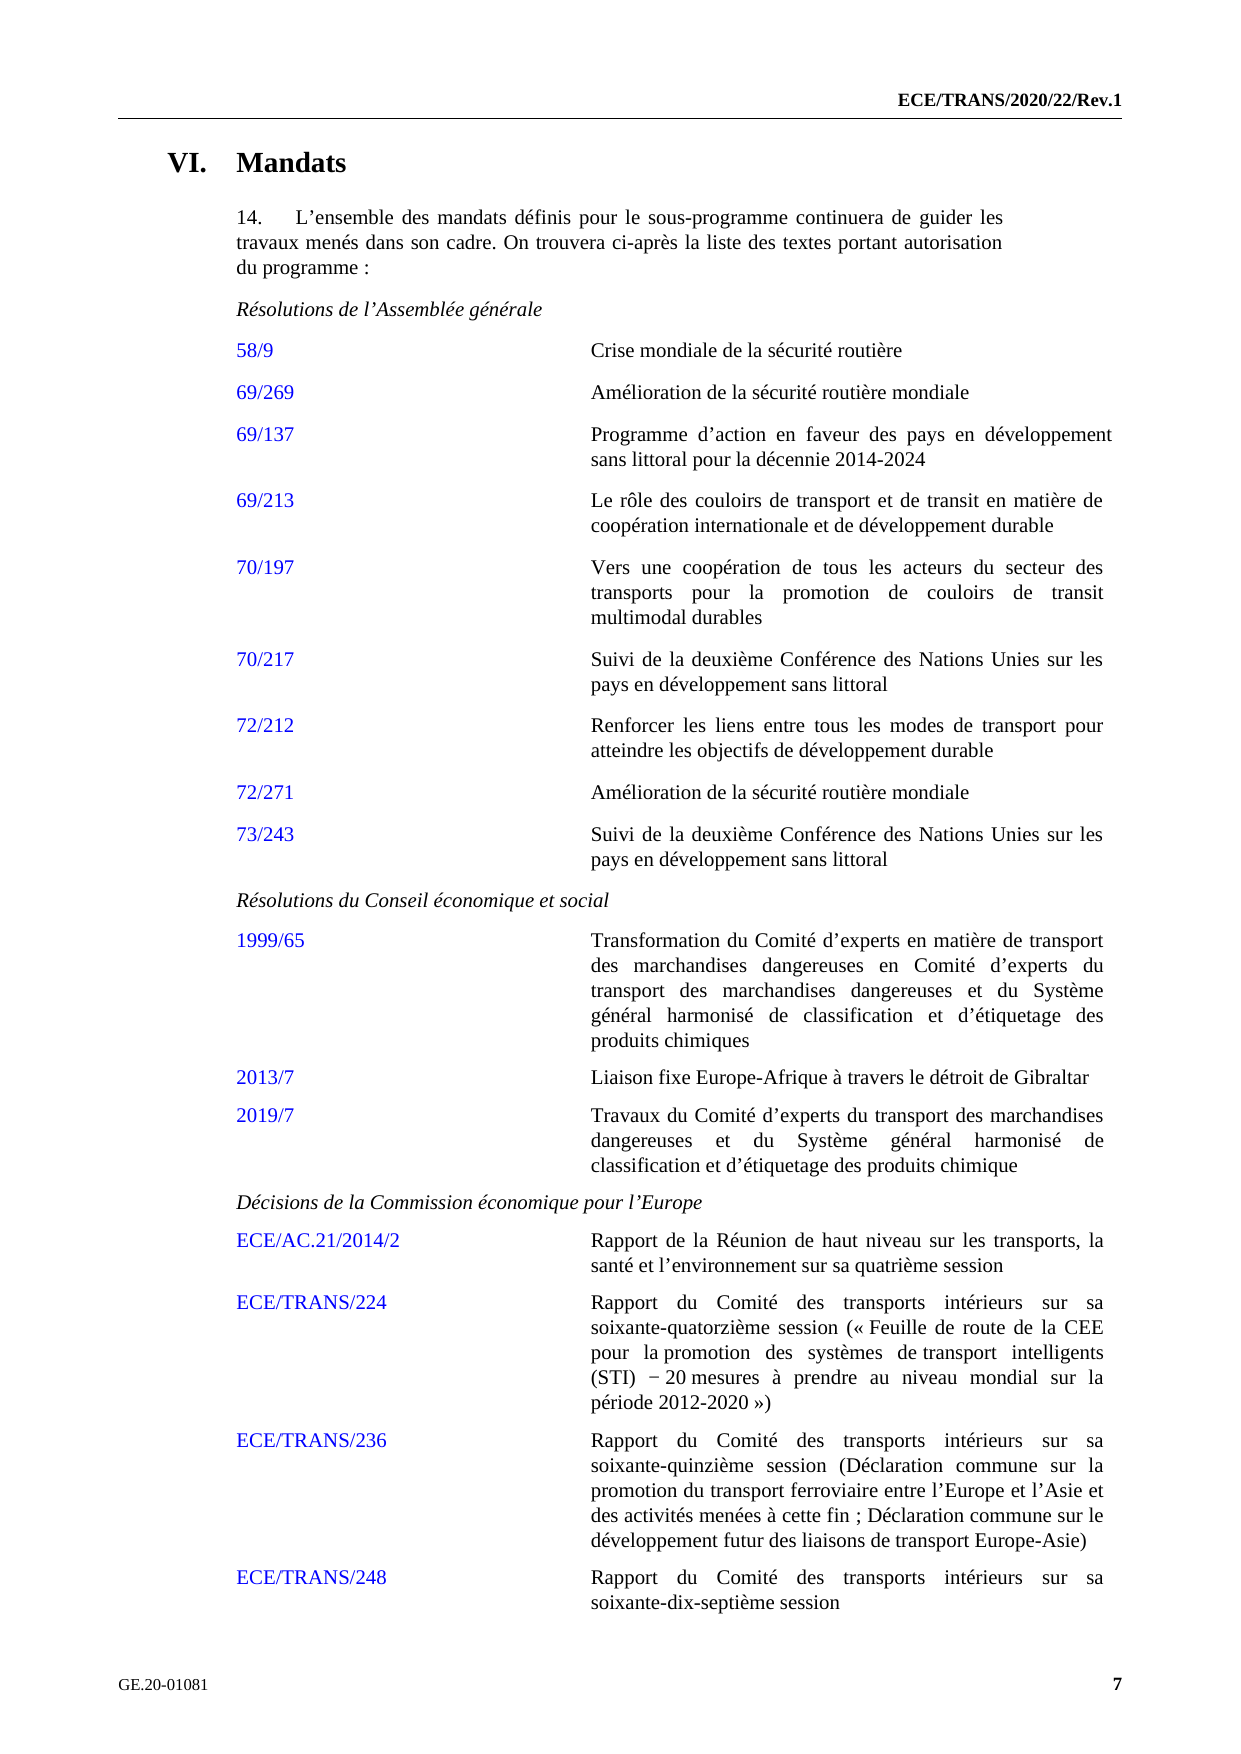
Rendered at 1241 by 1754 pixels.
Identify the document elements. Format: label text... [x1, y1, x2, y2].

table_cell Renforcer les liens entre tous les modes de transport pour atteindre les objectifs de développement durable [591, 708, 1122, 775]
table_cell Liaison fixe Europe-Afrique à travers le détroit de Gibraltar [591, 1062, 1122, 1100]
table_cell Suivi de la deuxième Conférence des Nations Unies sur les pays en développement sans littoral [591, 816, 1122, 883]
text 14. L’ensemble des mandats définis pour le sous-programme continuera de guider les travaux menés dans son cadre. On trouvera ci-après la liste des textes portant autorisation du programme : [236, 204, 1004, 279]
table_cell 1999/65 [236, 925, 591, 1062]
table_cell Crise mondiale de la sécurité routière [591, 333, 1122, 375]
table_cell Décisions de la Commission économique pour l’Europe [236, 1187, 1122, 1225]
table_cell Transformation du Comité d’experts en matière de transport des marchandises dangereuses en Comité d’experts du transport des marchandises dangereuses et du Système général harmonisé de classification et d’étiquetage des produits chimiques [591, 925, 1122, 1062]
table_cell ECE/AC.21/2014/2 [236, 1225, 591, 1287]
table_cell 69/269 [236, 375, 591, 416]
table_cell Rapport du Comité des transports intérieurs sur sa soixante-quatorzième session (« Feuille de route de la CEE pour la promotion des systèmes de transport intelligents (STI) − 20 mesures à prendre au niveau mondial sur la période 2012-2020 ») [591, 1287, 1122, 1425]
table_cell Rapport du Comité des transports intérieurs sur sa soixante-quinzième session (Déclaration commune sur la promotion du transport ferroviaire entre l’Europe et l’Asie et des activités menées à cette fin ; Déclaration commune sur le développement futur des liaisons de transport Europe-Asie) [591, 1425, 1122, 1562]
table_cell 72/212 [236, 708, 591, 775]
table_header Résolutions de l’Assemblée générale [236, 291, 1122, 333]
table_cell 70/197 [236, 550, 591, 641]
table_cell Amélioration de la sécurité routière mondiale [591, 775, 1122, 816]
table_cell 73/243 [236, 816, 591, 883]
table_cell Amélioration de la sécurité routière mondiale [591, 375, 1122, 416]
table_cell Le rôle des couloirs de transport et de transit en matière de coopération internationale et de développement durable [591, 483, 1122, 550]
table_cell Vers une coopération de tous les acteurs du secteur des transports pour la promotion de couloirs de transit multimodal durables [591, 550, 1122, 641]
text VI. Mandats [118, 148, 1004, 179]
table_cell ECE/TRANS/248 [236, 1562, 591, 1625]
table_cell Suivi de la deuxième Conférence des Nations Unies sur les pays en développement sans littoral [591, 641, 1122, 708]
table_cell Rapport du Comité des transports intérieurs sur sa soixante-dix-septième session [591, 1562, 1122, 1625]
table_cell 72/271 [236, 775, 591, 816]
table_cell Rapport de la Réunion de haut niveau sur les transports, la santé et l’environnement sur sa quatrième session [591, 1225, 1122, 1287]
table_cell ECE/TRANS/236 [236, 1425, 591, 1562]
table_cell Programme d’action en faveur des pays en développement sans littoral pour la décennie 2014-2024 [591, 416, 1122, 483]
table_cell 70/217 [236, 641, 591, 708]
table_cell 69/213 [236, 483, 591, 550]
table_cell Travaux du Comité d’experts du transport des marchandises dangereuses et du Système général harmonisé de classification et d’étiquetage des produits chimique [591, 1100, 1122, 1187]
table_cell 69/137 [236, 416, 591, 483]
table_cell Résolutions du Conseil économique et social [236, 883, 1122, 925]
table_cell 58/9 [236, 333, 591, 375]
table_cell ECE/TRANS/224 [236, 1287, 591, 1425]
table_cell 2013/7 [236, 1062, 591, 1100]
table_cell 2019/7 [236, 1100, 591, 1187]
